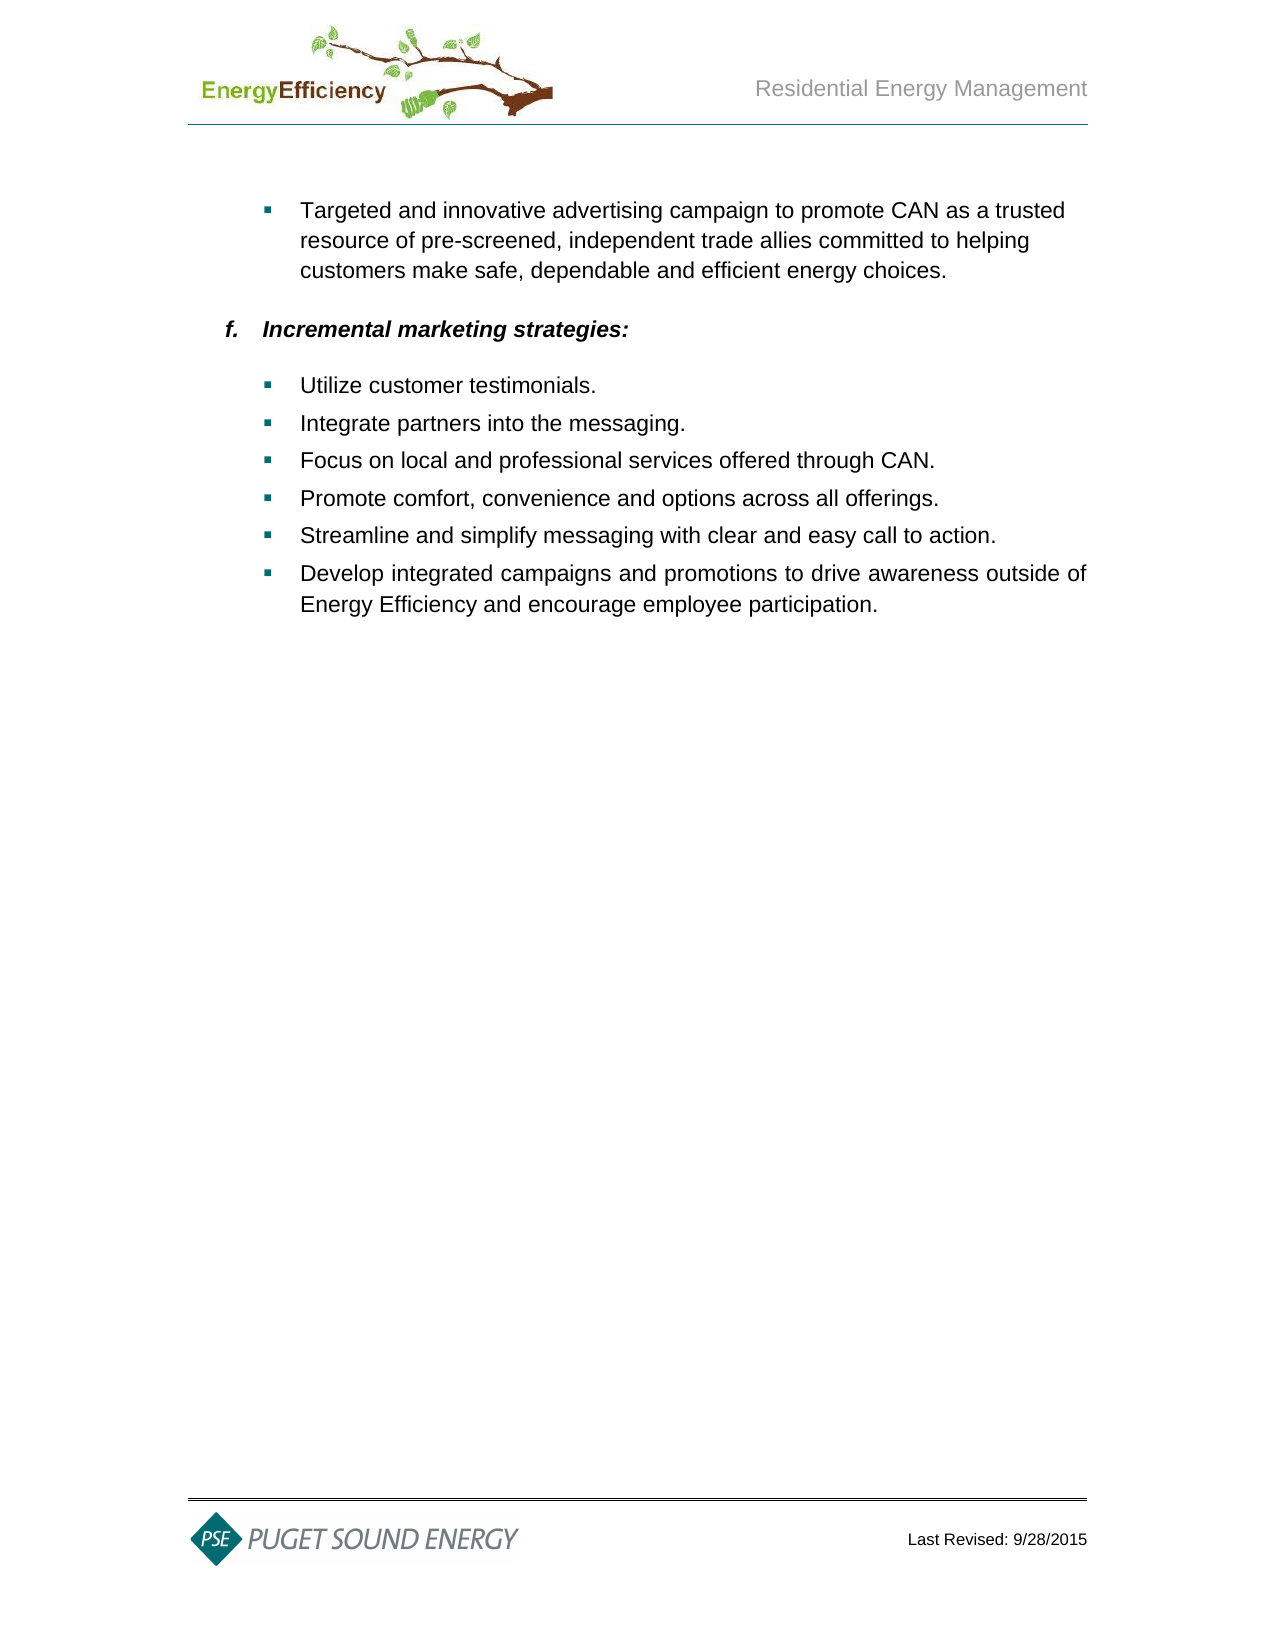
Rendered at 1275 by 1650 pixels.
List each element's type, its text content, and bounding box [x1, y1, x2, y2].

picture [169, 24, 553, 121]
list Develop integrated campaigns and promotions to drive awareness outside of Energy Efficiency and encourage employee participation. [262, 556, 1087, 619]
list Promote comfort, convenience and options across all offerings. [262, 481, 1087, 512]
list Targeted and innovative advertising campaign to promote CAN as a trusted resource of pre-screened, independent trade allies committed to helping customers make safe, dependable and efficient energy choices. [262, 197, 1087, 284]
list Streamline and simplify messaging with clear and easy call to action. [262, 519, 1087, 550]
list Focus on local and professional services offered through CAN. [262, 444, 1087, 475]
list Integrate partners into the messaging. [262, 406, 1087, 437]
list Utilize customer testimonials. [262, 369, 1087, 400]
picture [190, 1512, 519, 1566]
subtitle Incremental marketing strategies: [225, 312, 1087, 344]
